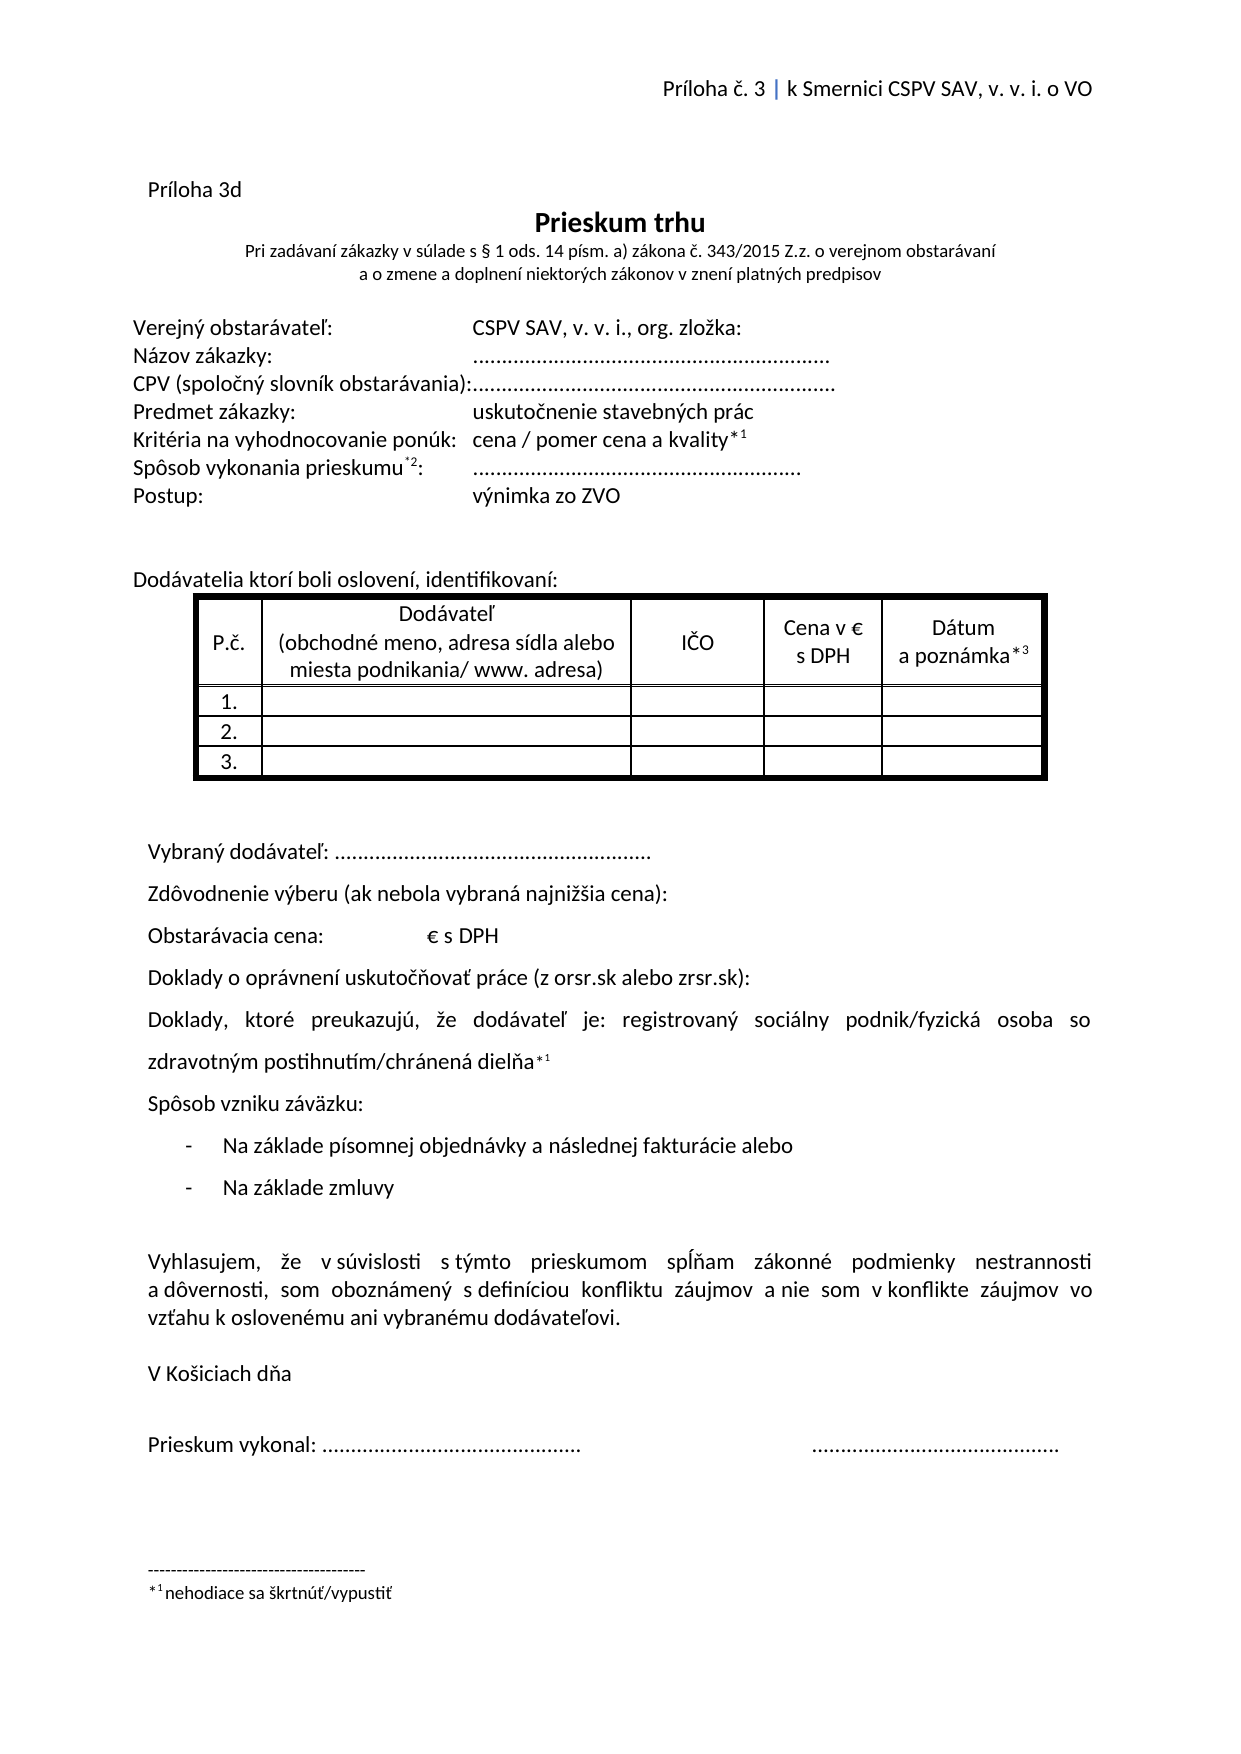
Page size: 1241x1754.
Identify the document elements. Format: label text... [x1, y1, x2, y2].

text Dodávatelia ktorí boli oslovení, identifikovaní: [133, 565, 1093, 593]
list Doklady, ktoré preukazujú, že dodávateľ je: registrovaný sociálny podnik/fyzická osoba so zdravotným postihnutím/chránená dielňa*1 [148, 1005, 1093, 1075]
table_header IČO [632, 600, 763, 684]
text Predmet zákazky: uskutočnenie stavebných prác [133, 397, 1093, 425]
list Zdôvodnenie výberu (ak nebola vybraná najnižšia cena): [148, 879, 1093, 907]
table_cell [765, 687, 881, 715]
table_header Cena v € s DPH [765, 600, 881, 684]
table_cell [632, 687, 763, 715]
list Doklady o oprávnení uskutočňovať práce (z orsr.sk alebo zrsr.sk): [148, 963, 1093, 991]
text a o zmene a doplnení niektorých zákonov v znení platných predpisov [148, 262, 1093, 285]
table_header P.č. [199, 600, 261, 684]
text Príloha 3d [148, 176, 1093, 204]
table_cell [765, 717, 881, 745]
text Prieskum vykonal: ............................................. ........................................... [148, 1430, 1093, 1458]
table_cell 1. [199, 687, 261, 715]
text Pri zadávaní zákazky v súlade s § 1 ods. 14 písm. a) zákona č. 343/2015 Z.z. o verejnom obstarávaní [148, 239, 1093, 262]
text Názov zákazky: .............................................................. [133, 341, 1093, 369]
table_header Dátum a poznámka*3 [883, 600, 1041, 684]
text -------------------------------------- [148, 1558, 1093, 1581]
table_cell [263, 687, 630, 715]
text CPV (spoločný slovník obstarávania):............................................................... [133, 369, 1093, 397]
list Vybraný dodávateľ: ....................................................... [148, 837, 1093, 865]
list Na základe písomnej objednávky a následnej fakturácie alebo [185, 1131, 1093, 1159]
table_cell [632, 747, 763, 775]
text Vyhlasujem, že v súvislosti s týmto prieskumom spĺňam zákonné podmienky nestrannosti a dôvernosti, som oboznámený s definíciou konfliktu záujmov a nie som v konflikte záujmov vo vzťahu k oslovenému ani vybranému dodávateľovi. [148, 1247, 1093, 1331]
list Spôsob vzniku záväzku: [148, 1089, 1093, 1117]
table_cell [263, 747, 630, 775]
table_cell [263, 717, 630, 745]
text Kritéria na vyhodnocovanie ponúk: cena / pomer cena a kvality*1 [133, 425, 1093, 453]
text *1 nehodiace sa škrtnúť/vypustiť [148, 1581, 1093, 1604]
text V Košiciach dňa [148, 1359, 1093, 1387]
table_cell [883, 747, 1041, 775]
table_cell [632, 717, 763, 745]
list Prieskum trhu [148, 204, 1093, 239]
list Obstarávacia cena: € s DPH [148, 921, 1093, 949]
text Verejný obstarávateľ: CSPV SAV, v. v. i., org. zložka: [133, 313, 1093, 341]
text Postup: výnimka zo ZVO [133, 481, 1093, 509]
table_cell 3. [199, 747, 261, 775]
text Spôsob vykonania prieskumu*2: ......................................................... [133, 453, 1093, 481]
table_cell 2. [199, 717, 261, 745]
table_cell [883, 687, 1041, 715]
table_cell [765, 747, 881, 775]
table_cell [883, 717, 1041, 745]
list Na základe zmluvy [185, 1173, 1093, 1201]
table_header Dodávateľ (obchodné meno, adresa sídla alebo miesta podnikania/ www. adresa) [263, 600, 630, 684]
